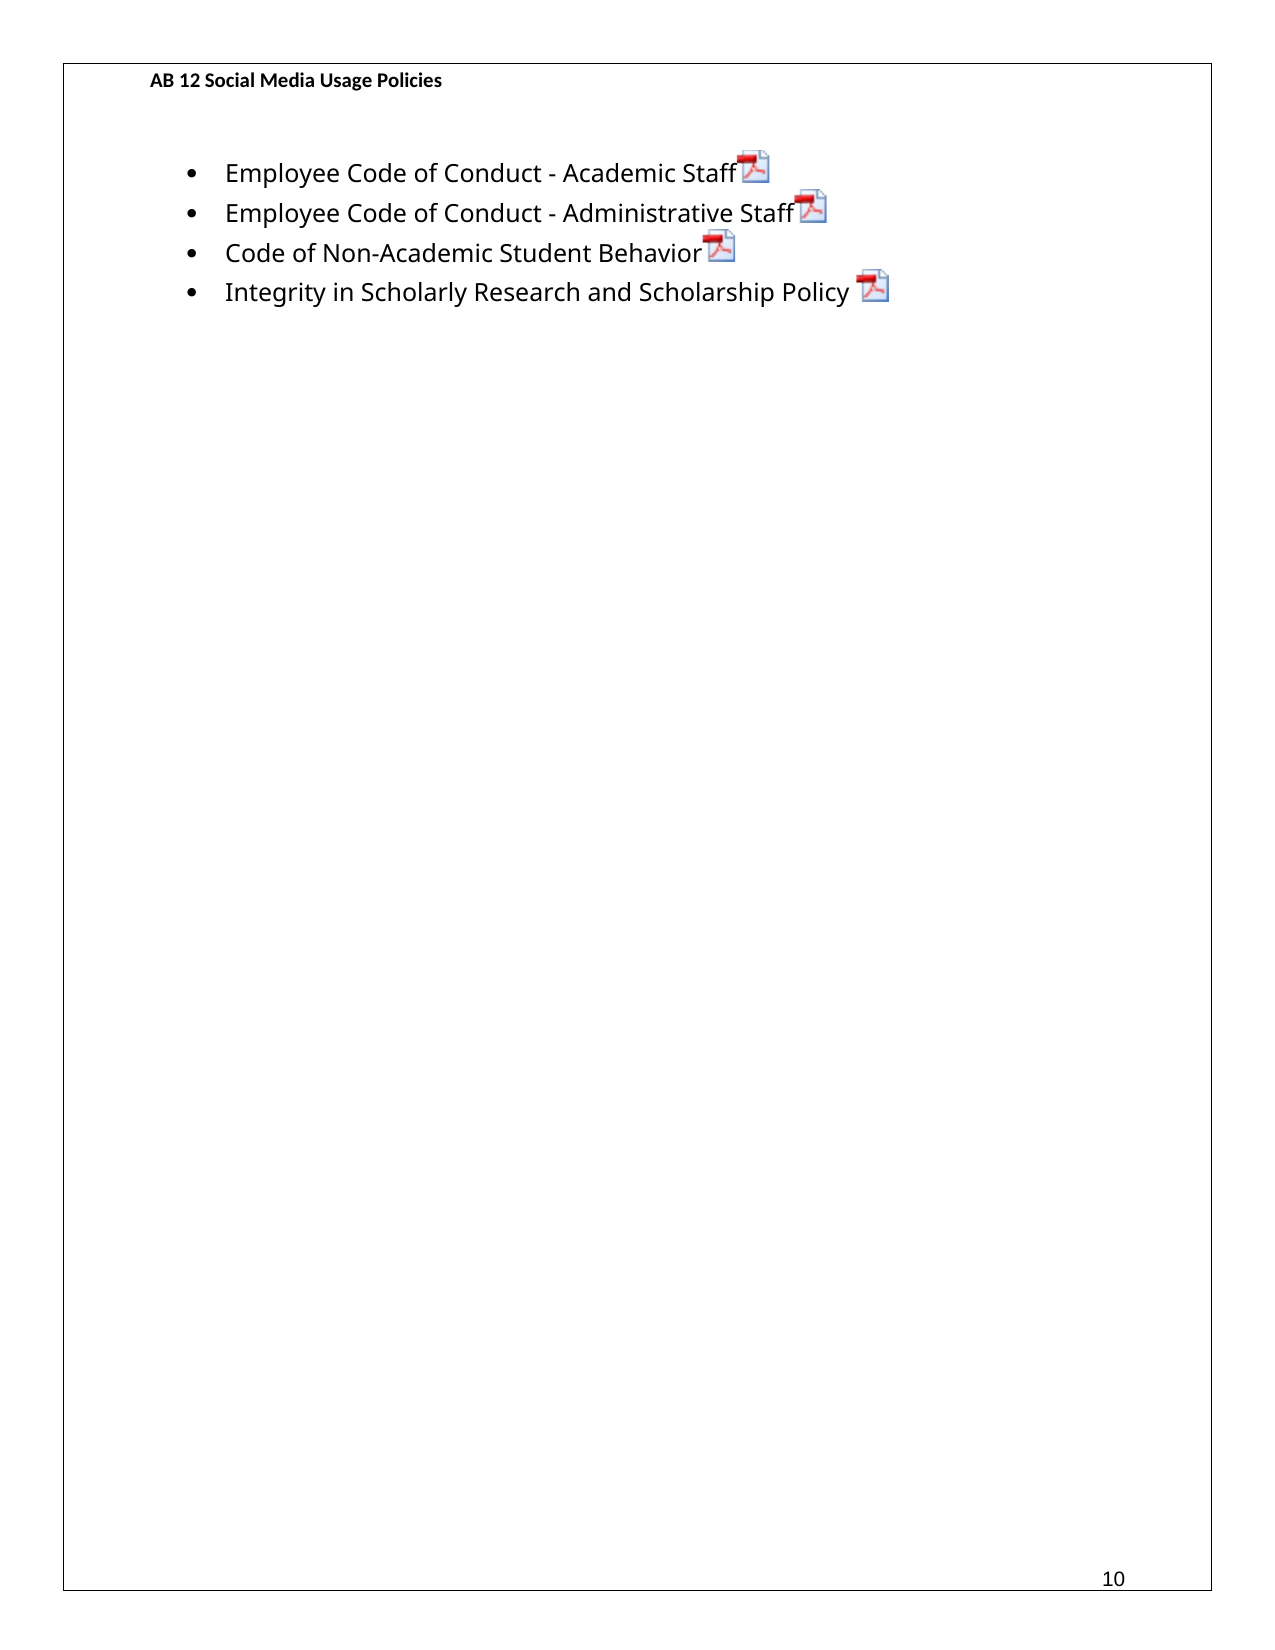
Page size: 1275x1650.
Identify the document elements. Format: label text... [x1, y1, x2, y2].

picture [702, 229, 736, 262]
list Integrity in Scholarly Research and Scholarship Policy [187, 269, 1125, 309]
list Code of Non-Academic Student Behavior [187, 229, 1125, 269]
picture [856, 269, 889, 302]
picture [794, 189, 827, 223]
picture [736, 150, 770, 183]
list Employee Code of Conduct - Administrative Staff [187, 190, 1125, 229]
list Employee Code of Conduct - Academic Staff [187, 150, 1125, 190]
